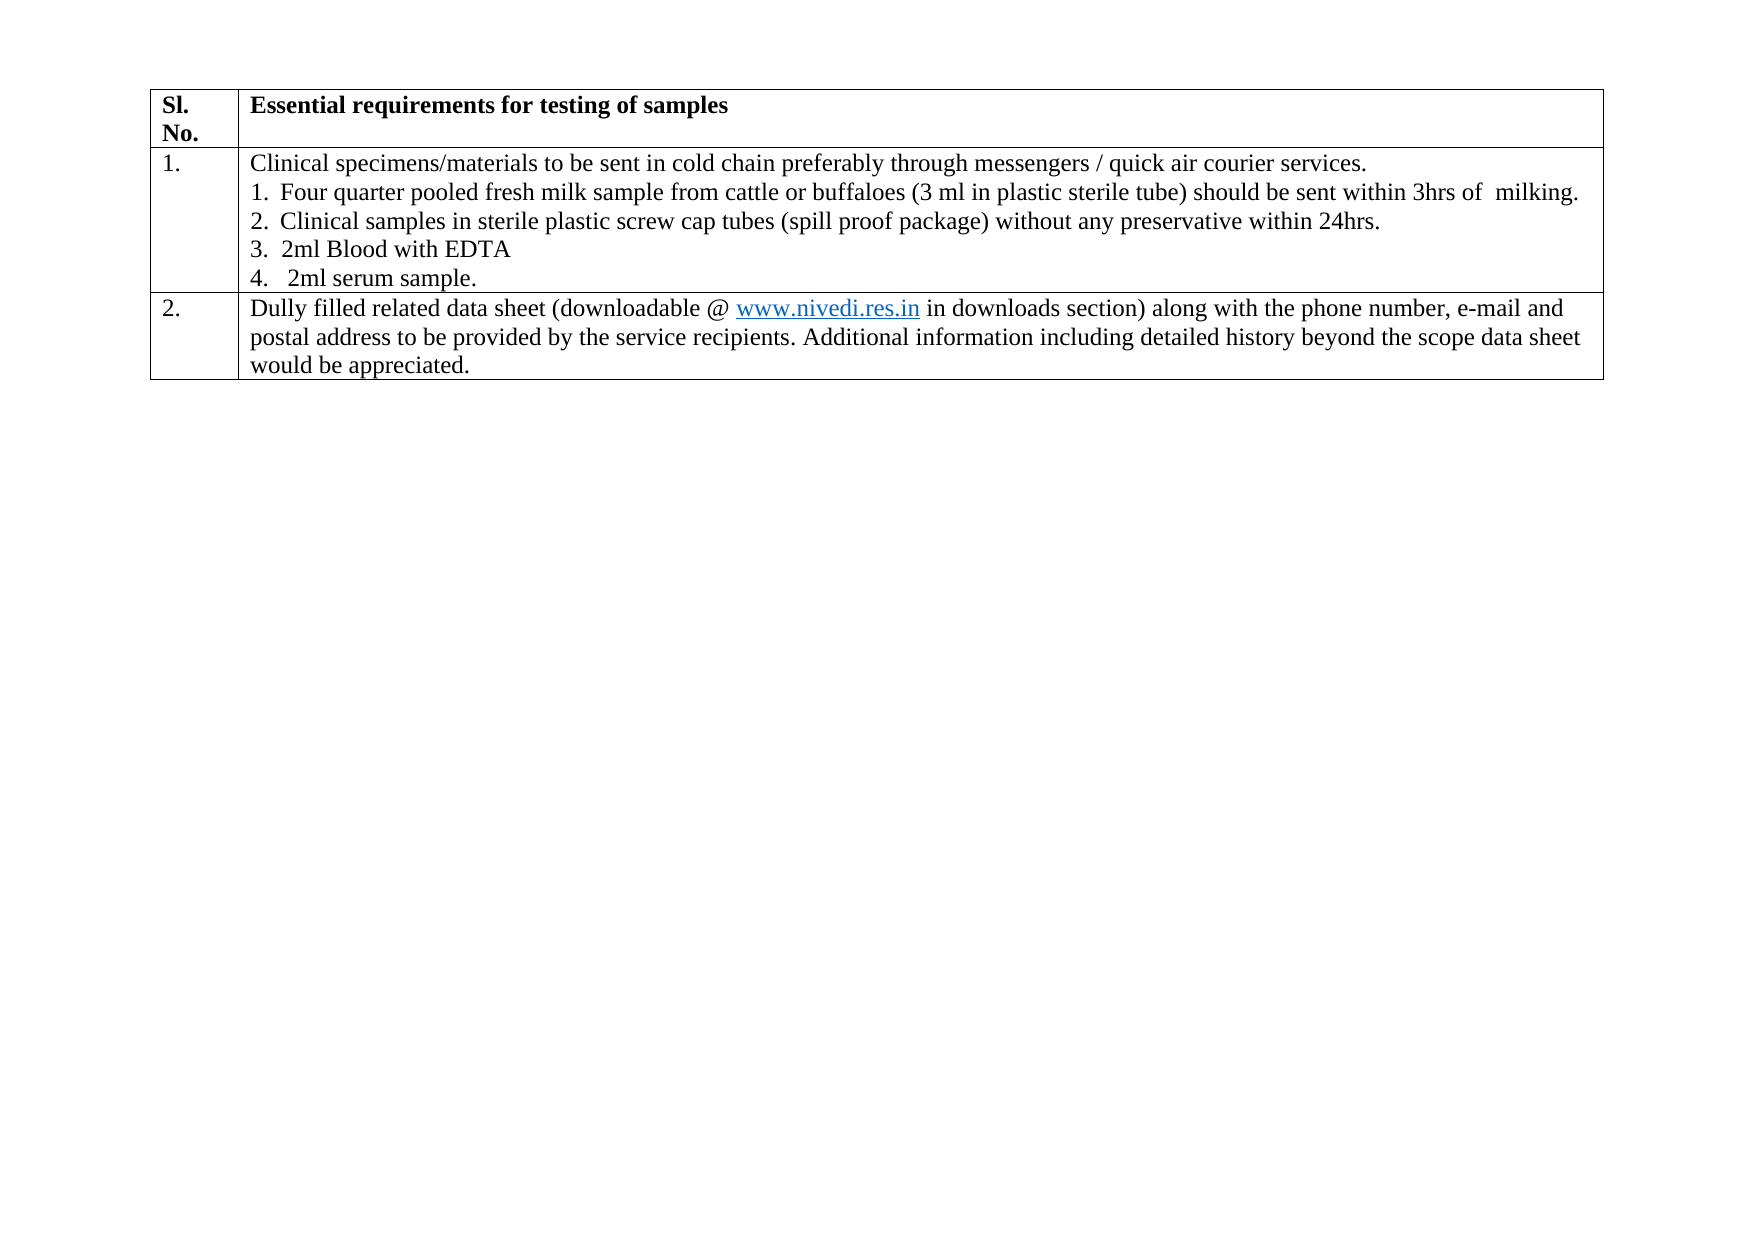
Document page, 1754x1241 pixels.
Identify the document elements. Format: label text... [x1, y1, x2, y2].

table_header Sl. No. [151, 90, 238, 147]
table_header Essential requirements for testing of samples [239, 90, 1603, 147]
table_cell 1. [151, 148, 238, 292]
table_cell Dully filled related data sheet (downloadable @ www.nivedi.res.in in downloads section) along with the phone number, e-mail and postal address to be provided by the service recipients. Additional information including detailed history beyond the scope data sheet would be appreciated. [239, 293, 1603, 379]
table_cell 2. [151, 293, 238, 379]
table_cell Clinical specimens/materials to be sent in cold chain preferably through messengers / quick air courier services. Four quarter pooled fresh milk sample from cattle or buffaloes (3 ml in plastic sterile tube) should be sent within 3hrs of milking. Clinical samples in sterile plastic screw cap tubes (spill proof package) without any preservative within 24hrs. 3. 2ml Blood with EDTA 4. 2ml serum sample. [239, 148, 1603, 292]
